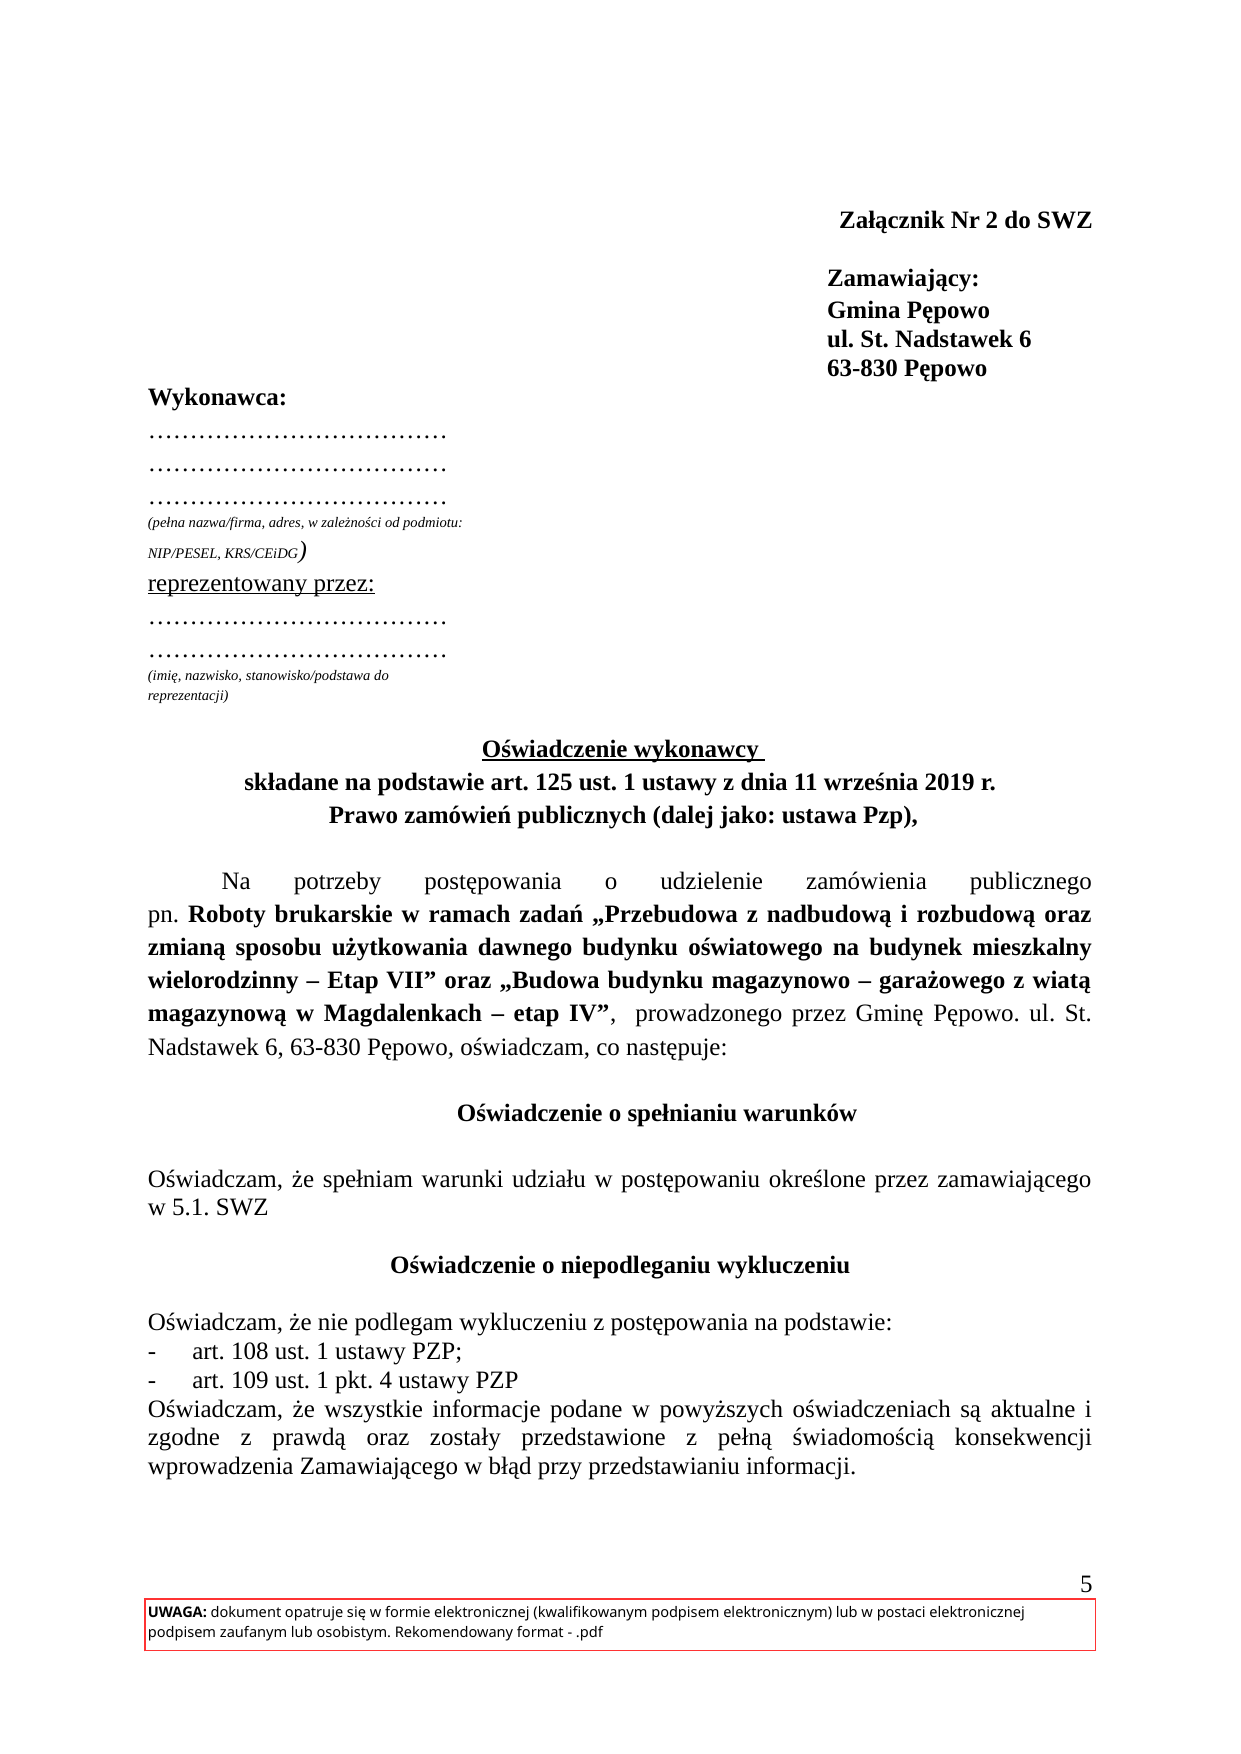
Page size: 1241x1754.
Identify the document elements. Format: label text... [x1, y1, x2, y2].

text Oświadczenie o niepodleganiu wykluczeniu [148, 1250, 1093, 1279]
text ul. St. Nadstawek 6 [827, 324, 1093, 353]
text - art. 108 ust. 1 ustawy PZP; [148, 1336, 1093, 1365]
text Oświadczenie o spełnianiu warunków [148, 1098, 1093, 1126]
text Załącznik Nr 2 do SWZ [148, 205, 1093, 234]
text (pełna nazwa/firma, adres, w zależności od podmiotu: NIP/PESEL, KRS/CEiDG) [148, 514, 472, 564]
text Oświadczam, że nie podlegam wykluczeniu z postępowania na podstawie: [148, 1307, 1093, 1336]
text reprezentowany przez: [148, 568, 1093, 597]
text składane na podstawie art. 125 ust. 1 ustawy z dnia 11 września 2019 r. [148, 767, 1093, 796]
text ……………………………… [148, 481, 472, 510]
text ……………………………………………………………… [148, 415, 472, 477]
text - art. 109 ust. 1 pkt. 4 ustawy PZP [148, 1365, 1093, 1394]
text Wykonawca: [148, 382, 1093, 411]
text Zamawiający: [827, 263, 1093, 291]
text Oświadczam, że spełniam warunki udziału w postępowaniu określone przez zamawiającego w 5.1. SWZ [148, 1164, 1093, 1221]
text ……………………………………………………………… [148, 601, 472, 663]
text Na potrzeby postępowania o udzielenie zamówienia publicznego pn. Roboty brukarskie w ramach zadań „Przebudowa z nadbudową i rozbudową oraz zmianą sposobu użytkowania dawnego budynku oświatowego na budynek mieszkalny wielorodzinny – Etap VII” oraz „Budowa budynku magazynowo – garażowego z wiatą magazynową w Magdalenkach – etap IV”, prowadzonego przez Gminę Pępowo. ul. St. Nadstawek 6, 63-830 Pępowo, oświadczam, co następuje: [148, 866, 1093, 1060]
text Gmina Pępowo [827, 296, 1093, 324]
text Oświadczam, że wszystkie informacje podane w powyższych oświadczeniach są aktualne i zgodne z prawdą oraz zostały przedstawione z pełną świadomością konsekwencji wprowadzenia Zamawiającego w błąd przy przedstawianiu informacji. [148, 1394, 1093, 1480]
text (imię, nazwisko, stanowisko/podstawa do reprezentacji) [148, 667, 472, 703]
text Oświadczenie wykonawcy [148, 734, 1093, 763]
text 63-830 Pępowo [827, 353, 1093, 382]
text Prawo zamówień publicznych (dalej jako: ustawa Pzp), [148, 800, 1093, 829]
